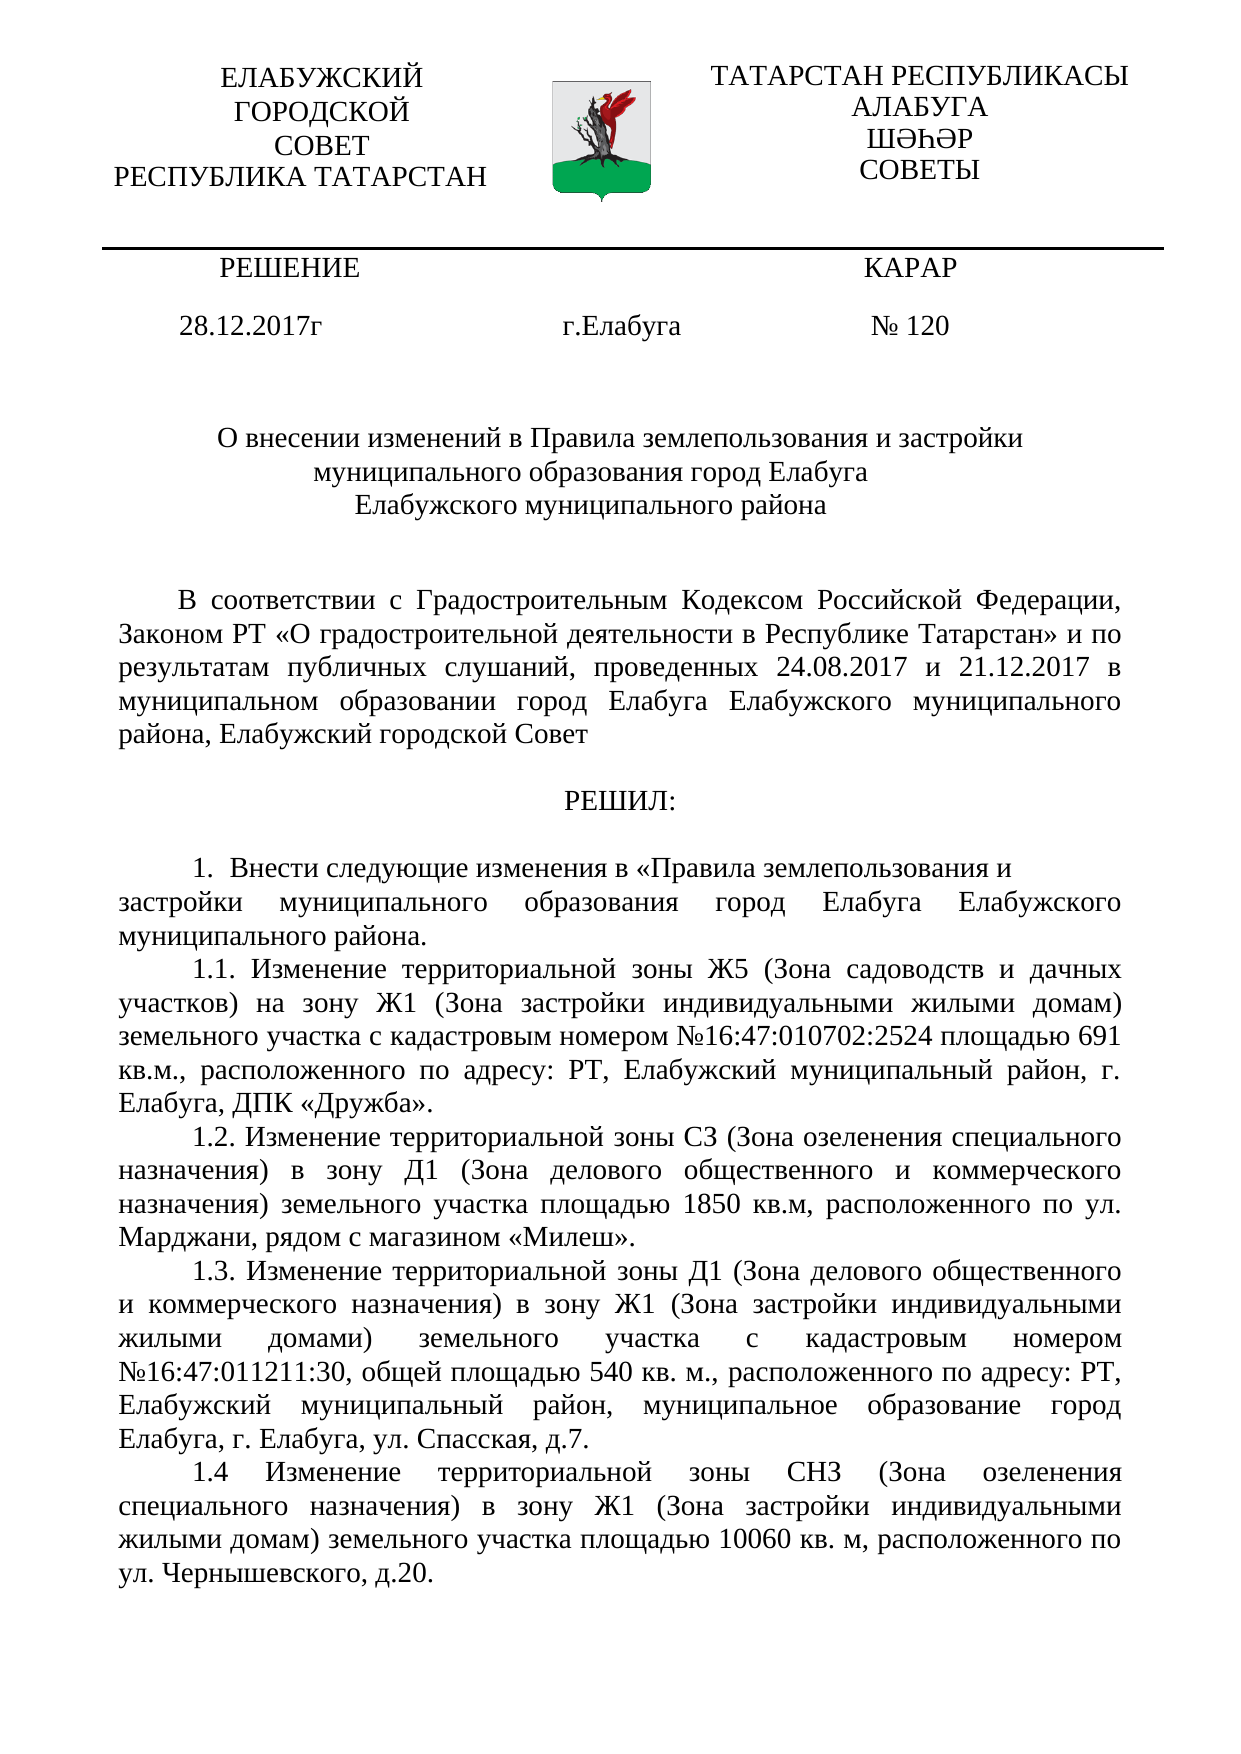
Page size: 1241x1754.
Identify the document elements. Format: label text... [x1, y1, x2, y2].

text Елабужского муниципального района [59, 487, 1122, 521]
list Внести следующие изменения в «Правила землепользования и [192, 851, 1122, 884]
text 1.4 Изменение территориальной зоны СНЗ (Зона озеленения специального назначения) в зону Ж1 (Зона застройки индивидуальными жилыми домам) земельного участка площадью 10060 кв. м, расположенного по ул. Чернышевского, д.20. [118, 1454, 1122, 1588]
picture [552, 81, 651, 203]
text 1.2. Изменение территориальной зоны СЗ (Зона озеленения специального назначения) в зону Д1 (Зона делового общественного и коммерческого назначения) земельного участка площадью 1850 кв.м, расположенного по ул. Марджани, рядом с магазином «Милеш». [118, 1119, 1122, 1253]
text 1.3. Изменение территориальной зоны Д1 (Зона делового общественного и коммерческого назначения) в зону Ж1 (Зона застройки индивидуальными жилыми домами) земельного участка с кадастровым номером №16:47:011211:30, общей площадью 540 кв. м., расположенного по адресу: РТ, Елабужский муниципальный район, муниципальное образование город Елабуга, г. Елабуга, ул. Спасская, д.7. [118, 1253, 1122, 1454]
text 1.1. Изменение территориальной зоны Ж5 (Зона садоводств и дачных участков) на зону Ж1 (Зона застройки индивидуальными жилыми домам) земельного участка с кадастровым номером №16:47:010702:2524 площадью 691 кв.м., расположенного по адресу: РТ, Елабужский муниципальный район, г. Елабуга, ДПК «Дружба». [118, 951, 1122, 1119]
text муниципального образования город Елабуга [59, 454, 1122, 487]
text О внесении изменений в Правила землепользования и застройки [118, 420, 1122, 454]
text В соответствии с Градостроительным Кодексом Российской Федерации, Законом РТ «О градостроительной деятельности в Республике Татарстан» и по результатам публичных слушаний, проведенных 24.08.2017 и 21.12.2017 в муниципальном образовании город Елабуга Елабужского муниципального района, Елабужский городской Совет [118, 582, 1122, 750]
text РЕШИЛ: [88, 783, 1122, 817]
text застройки муниципального образования город Елабуга Елабужского муниципального района. [118, 884, 1122, 951]
